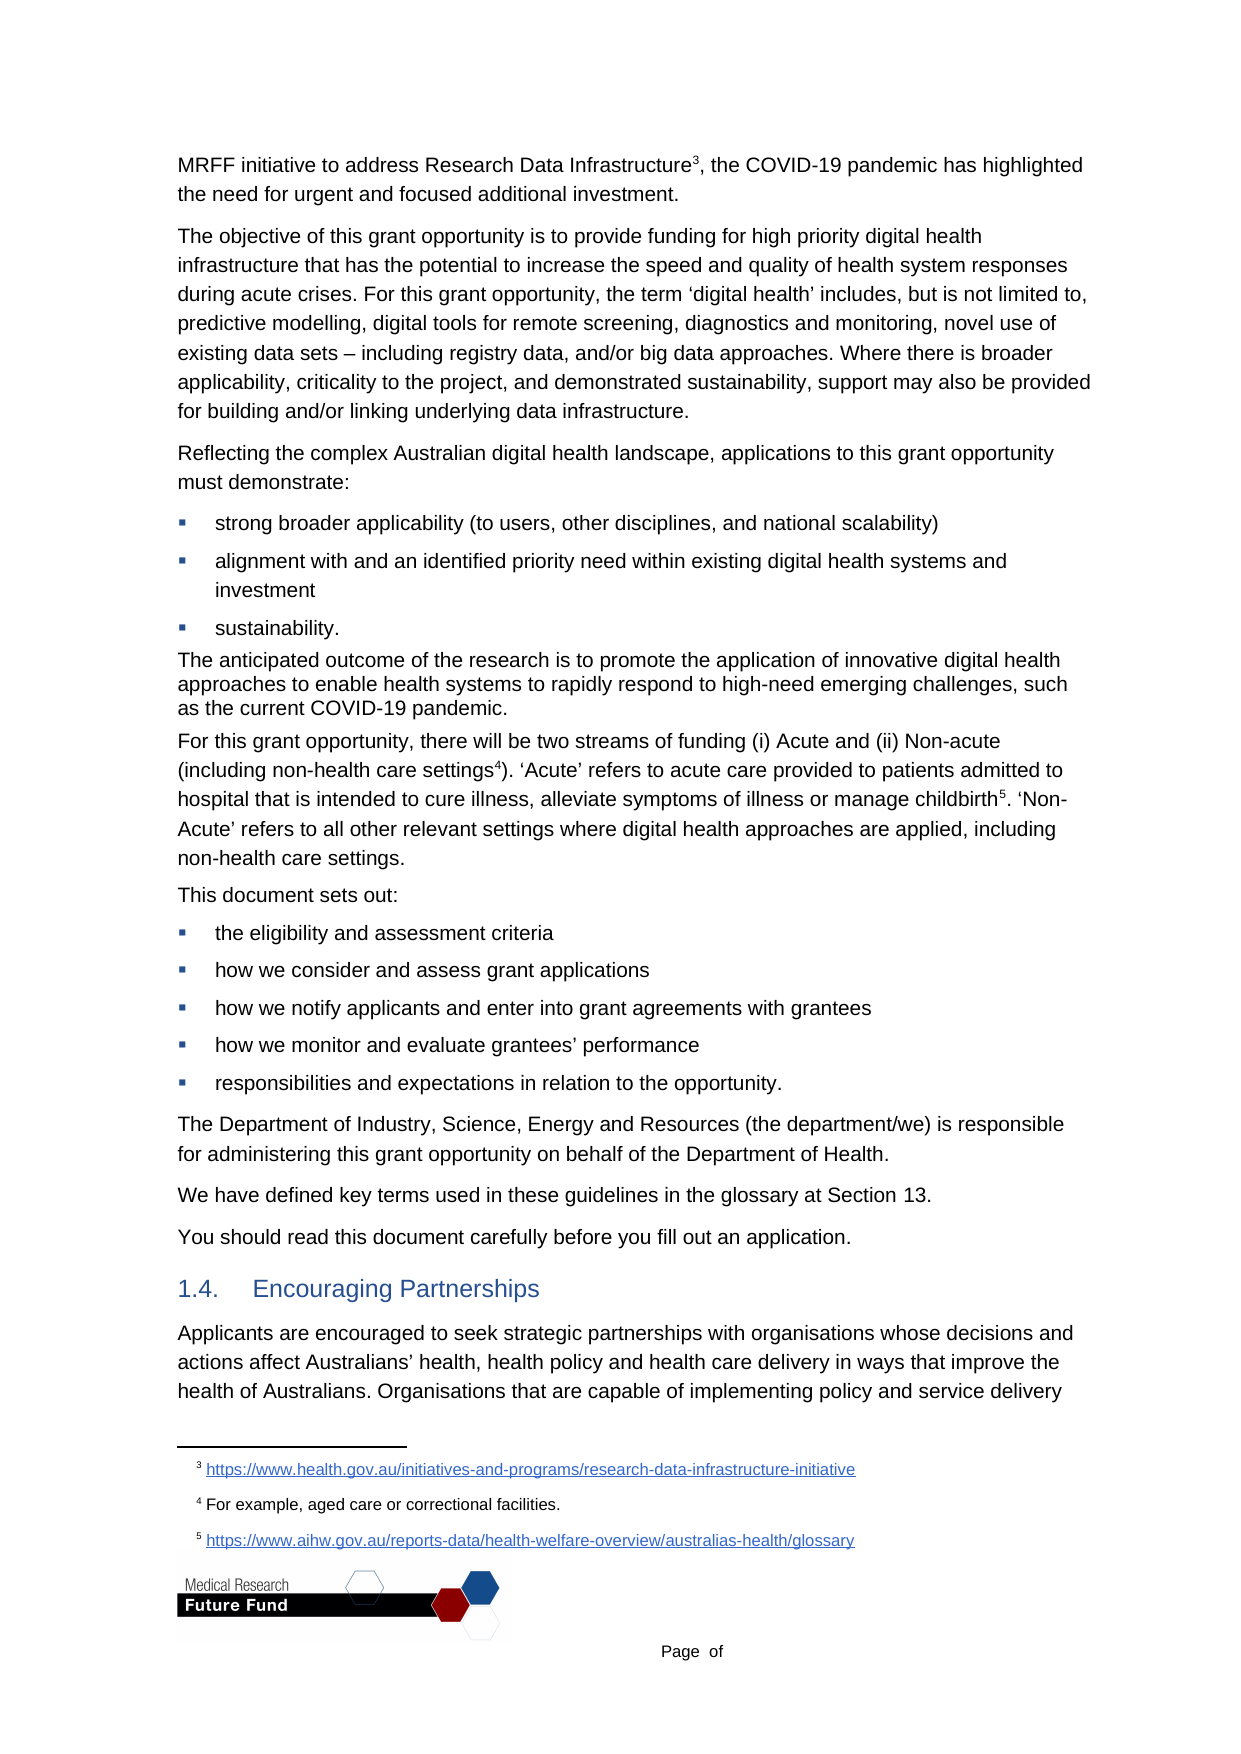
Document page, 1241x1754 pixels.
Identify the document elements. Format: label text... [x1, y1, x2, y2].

list the eligibility and assessment criteria [177, 915, 1092, 944]
list how we notify applicants and enter into grant agreements with grantees [177, 990, 1092, 1019]
list alignment with and an identified priority need within existing digital health systems and investment [177, 543, 1092, 602]
list how we monitor and evaluate grantees’ performance [177, 1028, 1092, 1057]
text The anticipated outcome of the research is to promote the application of innovative digital health approaches to enable health systems to rapidly respond to high-need emerging challenges, such as the current COVID-19 pandemic. [177, 648, 1092, 719]
text For this grant opportunity, there will be two streams of funding (i) Acute and (ii) Non-acute (including non-health care settings). ‘Acute’ refers to acute care provided to patients admitted to hospital that is intended to cure illness, alleviate symptoms of illness or manage childbirth. ‘Non-Acute’ refers to all other relevant settings where digital health approaches are applied, including non-health care settings. [177, 724, 1092, 869]
text Reflecting the complex Australian digital health landscape, applications to this grant opportunity must demonstrate: [177, 435, 1092, 493]
text The objective of this grant opportunity is to provide funding for high priority digital health infrastructure that has the potential to increase the speed and quality of health system responses during acute crises. For this grant opportunity, the term ‘digital health’ includes, but is not limited to, predictive modelling, digital tools for remote screening, diagnostics and monitoring, novel use of existing data sets – including registry data, and/or big data approaches. Where there is broader applicability, criticality to the project, and demonstrated sustainability, support may also be provided for building and/or linking underlying data infrastructure. [177, 218, 1092, 423]
text This document sets out: [177, 878, 1092, 907]
list sustainability. [177, 610, 1092, 639]
picture [177, 1550, 511, 1642]
text The Department of Industry, Science, Energy and Resources (the department/we) is responsible for administering this grant opportunity on behalf of the Department of Health. [177, 1107, 1092, 1165]
text You should read this document carefully before you fill out an application. [177, 1219, 1092, 1249]
text We have defined key terms used in these guidelines in the glossary at Section 13. [177, 1178, 1092, 1207]
list strong broader applicability (to users, other disciplines, and national scalability) [177, 506, 1092, 535]
list how we consider and assess grant applications [177, 953, 1092, 982]
list responsibilities and expectations in relation to the opportunity. [177, 1065, 1092, 1094]
subtitle Encouraging Partnerships [177, 1274, 1092, 1303]
